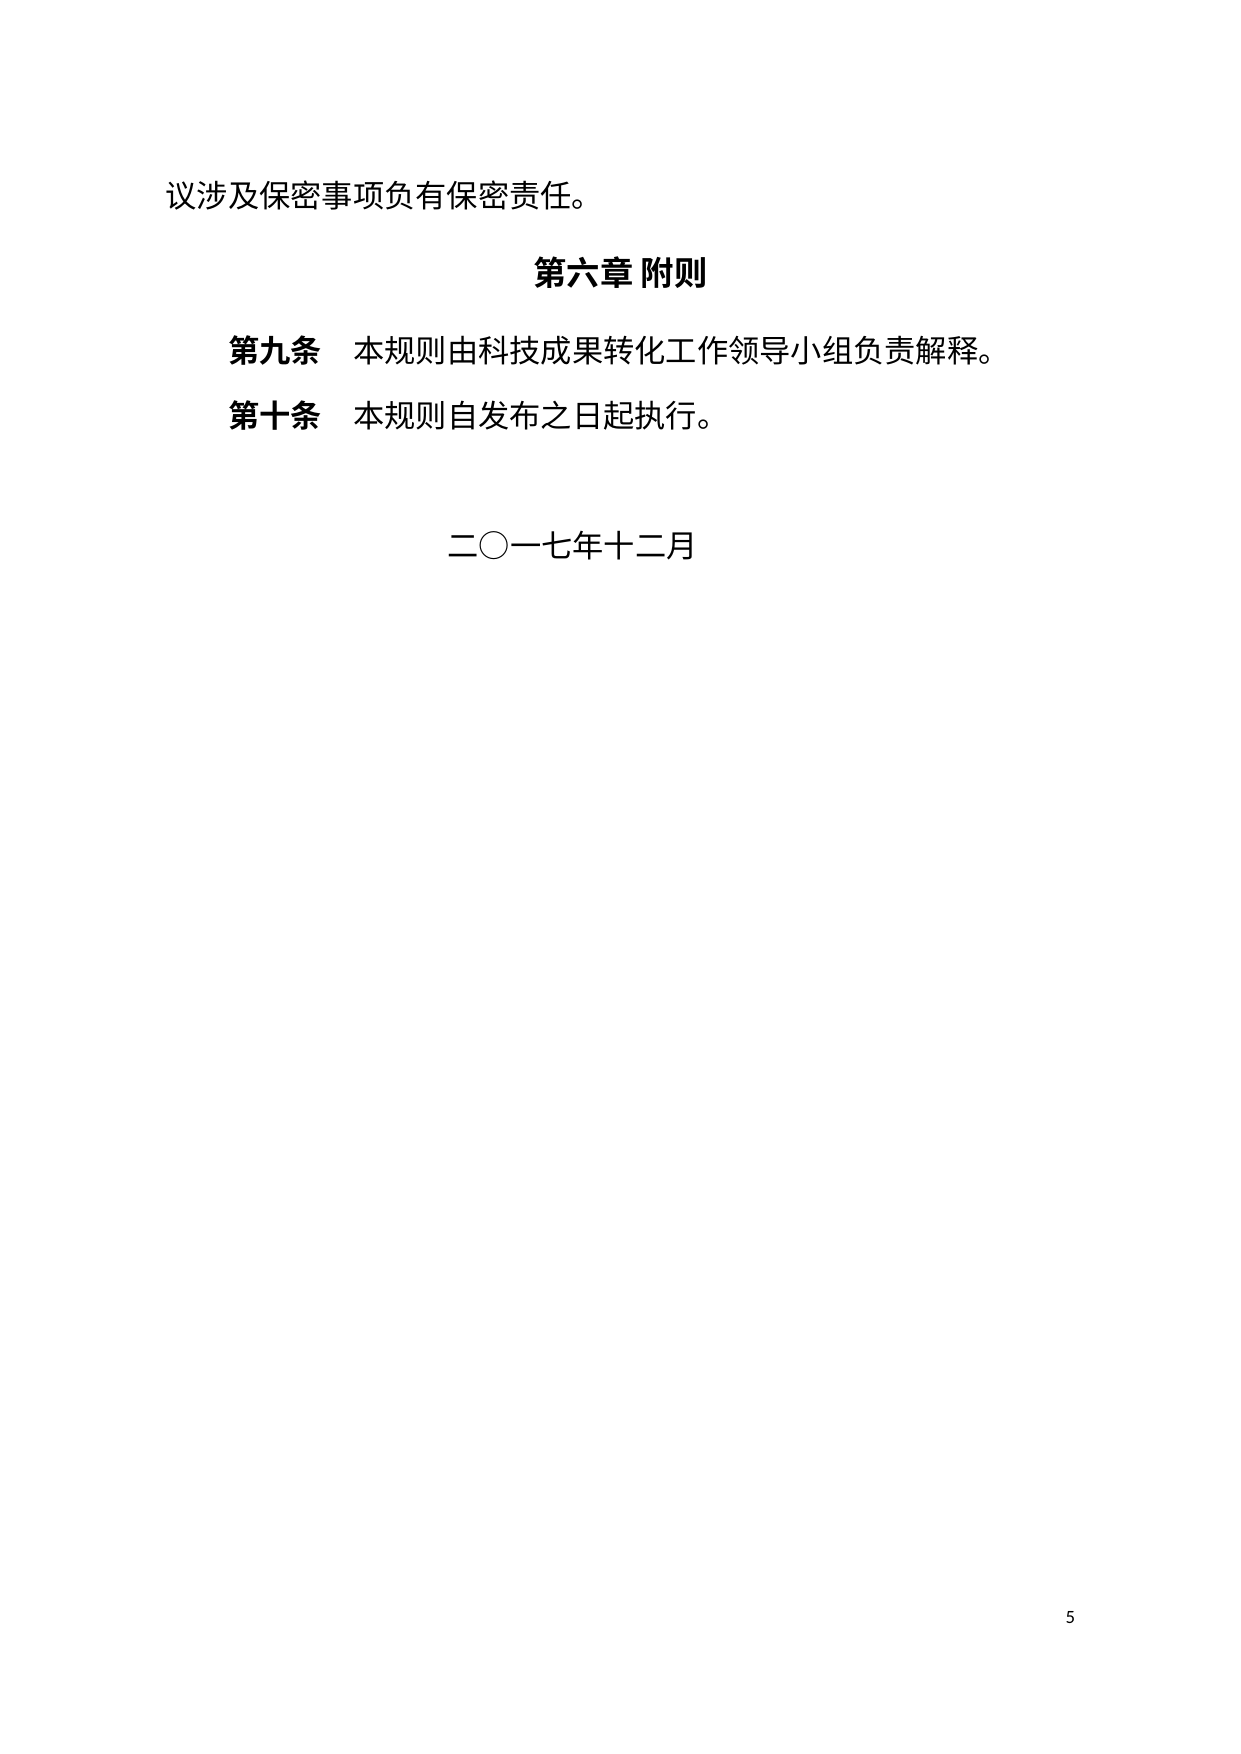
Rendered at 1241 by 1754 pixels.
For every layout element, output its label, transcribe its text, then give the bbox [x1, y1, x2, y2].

text 第十条 本规则自发布之日起执行。 [165, 381, 1075, 446]
text 第九条 本规则由科技成果转化工作领导小组负责解释。 [165, 316, 1075, 381]
text 二○一七年十二月 [165, 511, 1075, 576]
text 第六章 附则 [165, 239, 1075, 304]
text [165, 161, 1075, 226]
